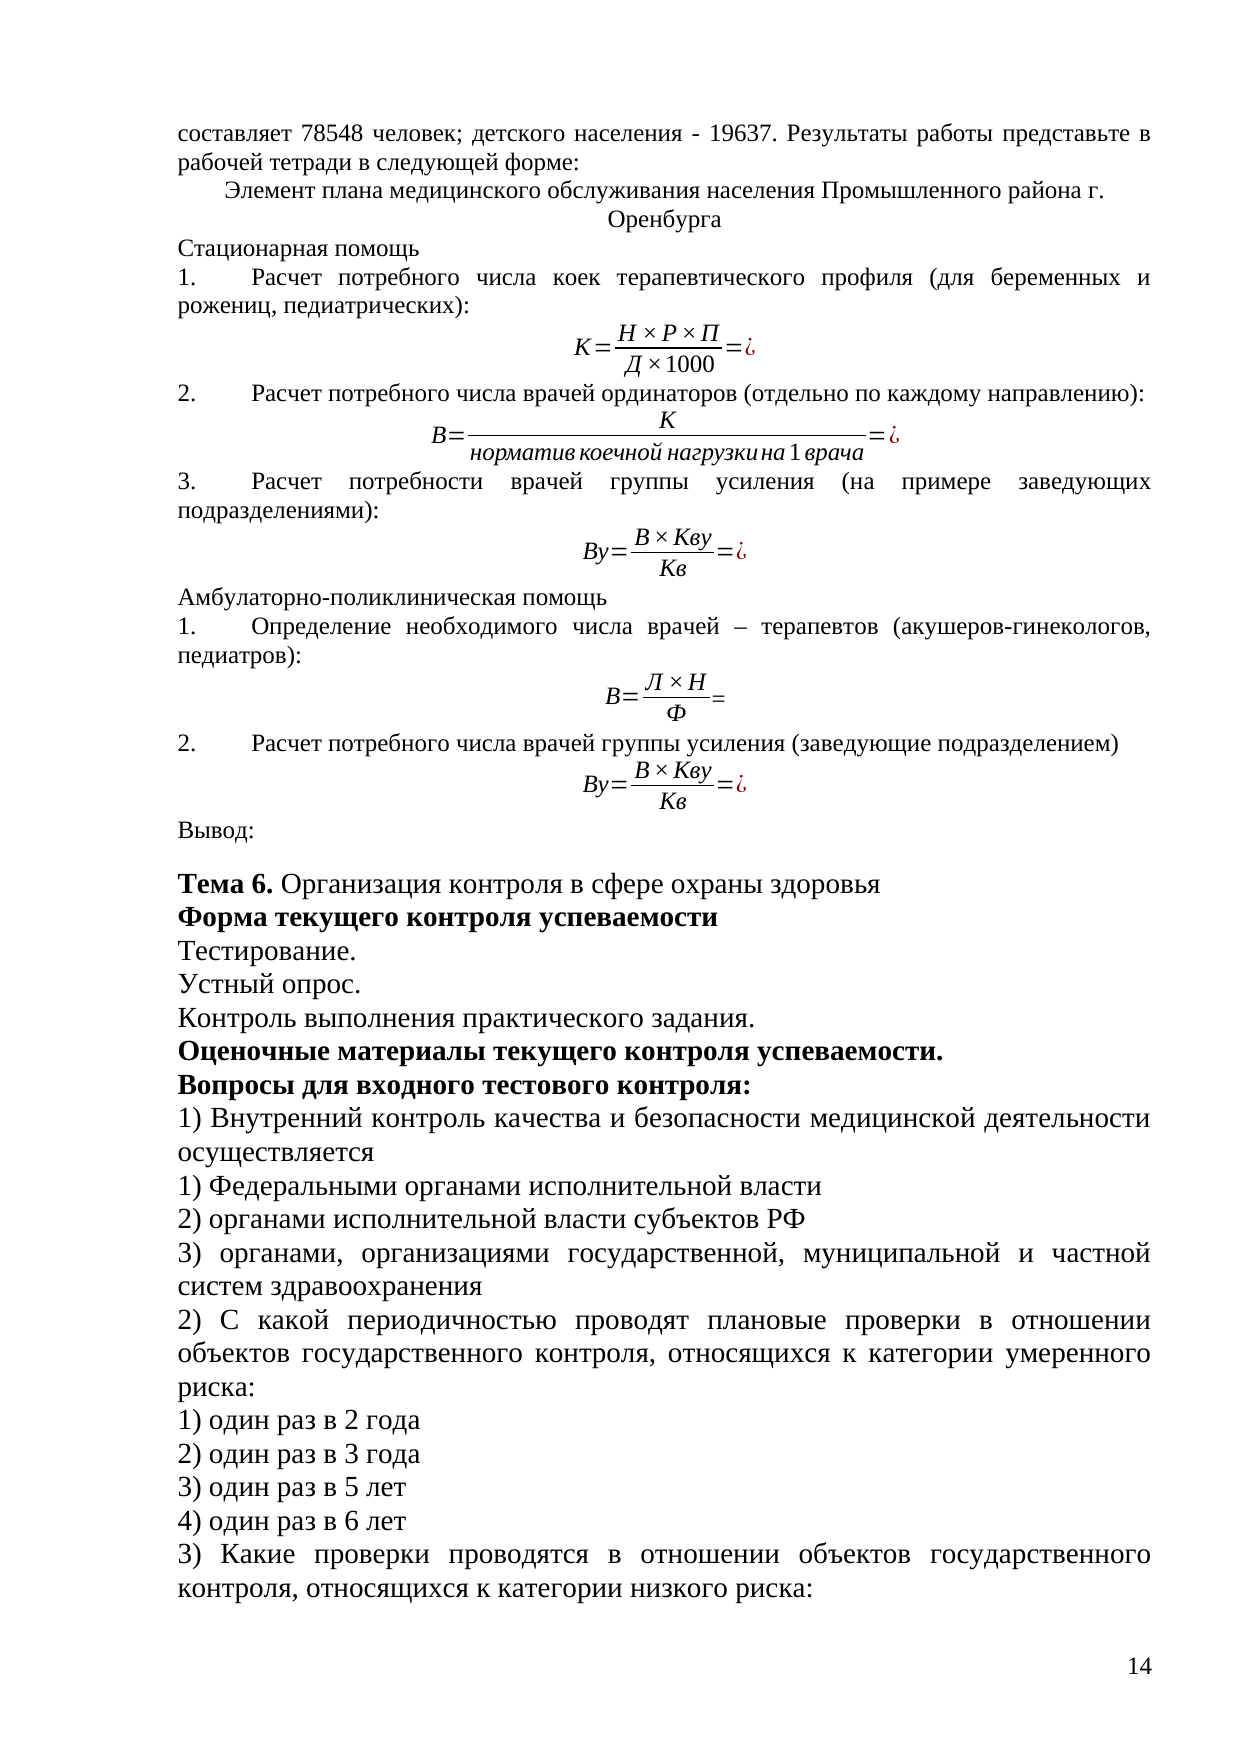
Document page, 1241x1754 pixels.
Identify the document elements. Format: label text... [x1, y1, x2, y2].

text Амбулаторно-поликлиническая помощь [177, 582, 1152, 611]
list Расчет потребного числа врачей ординаторов (отдельно по каждому направлению): [177, 378, 1152, 407]
text Вопросы для входного тестового контроля: [177, 1067, 1152, 1101]
text Устный опрос. [177, 966, 1152, 1000]
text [177, 118, 1152, 176]
list Расчет потребного числа врачей группы усиления (заведующие подразделением) [177, 728, 1152, 756]
list Определение необходимого числа врачей – терапевтов (акушеров-гинекологов, педиатров): [177, 611, 1152, 669]
text 1) один раз в 2 года [177, 1402, 1152, 1436]
text Оценочные материалы текущего контроля успеваемости. [177, 1033, 1152, 1067]
text 2) органами исполнительной власти субъектов РФ [177, 1201, 1152, 1235]
text Стационарная помощь [177, 233, 1152, 262]
list Расчет потребного числа коек терапевтического профиля (для беременных и рожениц, педиатрических): [177, 262, 1152, 319]
text = [177, 669, 1152, 728]
text Тестирование. [177, 933, 1152, 966]
text Вывод: [177, 815, 1152, 844]
list Расчет потребности врачей группы усиления (на примере заведующих подразделениями): [177, 466, 1152, 523]
text Тема 6. Организация контроля в сфере охраны здоровья [177, 866, 1152, 899]
text 3) один раз в 5 лет [177, 1469, 1152, 1503]
text 3) органами, организациями государственной, муниципальной и частной систем здравоохранения [177, 1235, 1152, 1302]
text 2) С какой периодичностью проводят плановые проверки в отношении объектов государственного контроля, относящихся к категории умеренного риска: [177, 1302, 1152, 1402]
text 4) один раз в 6 лет [177, 1503, 1152, 1537]
text 1) Федеральными органами исполнительной власти [177, 1168, 1152, 1201]
text Элемент плана медицинского обслуживания населения Промышленного района г. Оренбурга [177, 176, 1152, 233]
text Контроль выполнения практического задания. [177, 1000, 1152, 1033]
text 2) один раз в 3 года [177, 1436, 1152, 1469]
text Форма текущего контроля успеваемости [177, 899, 1152, 933]
text 1) Внутренний контроль качества и безопасности медицинской деятельности осуществляется [177, 1101, 1152, 1168]
text 3) Какие проверки проводятся в отношении объектов государственного контроля, относящихся к категории низкого риска: [177, 1537, 1152, 1604]
